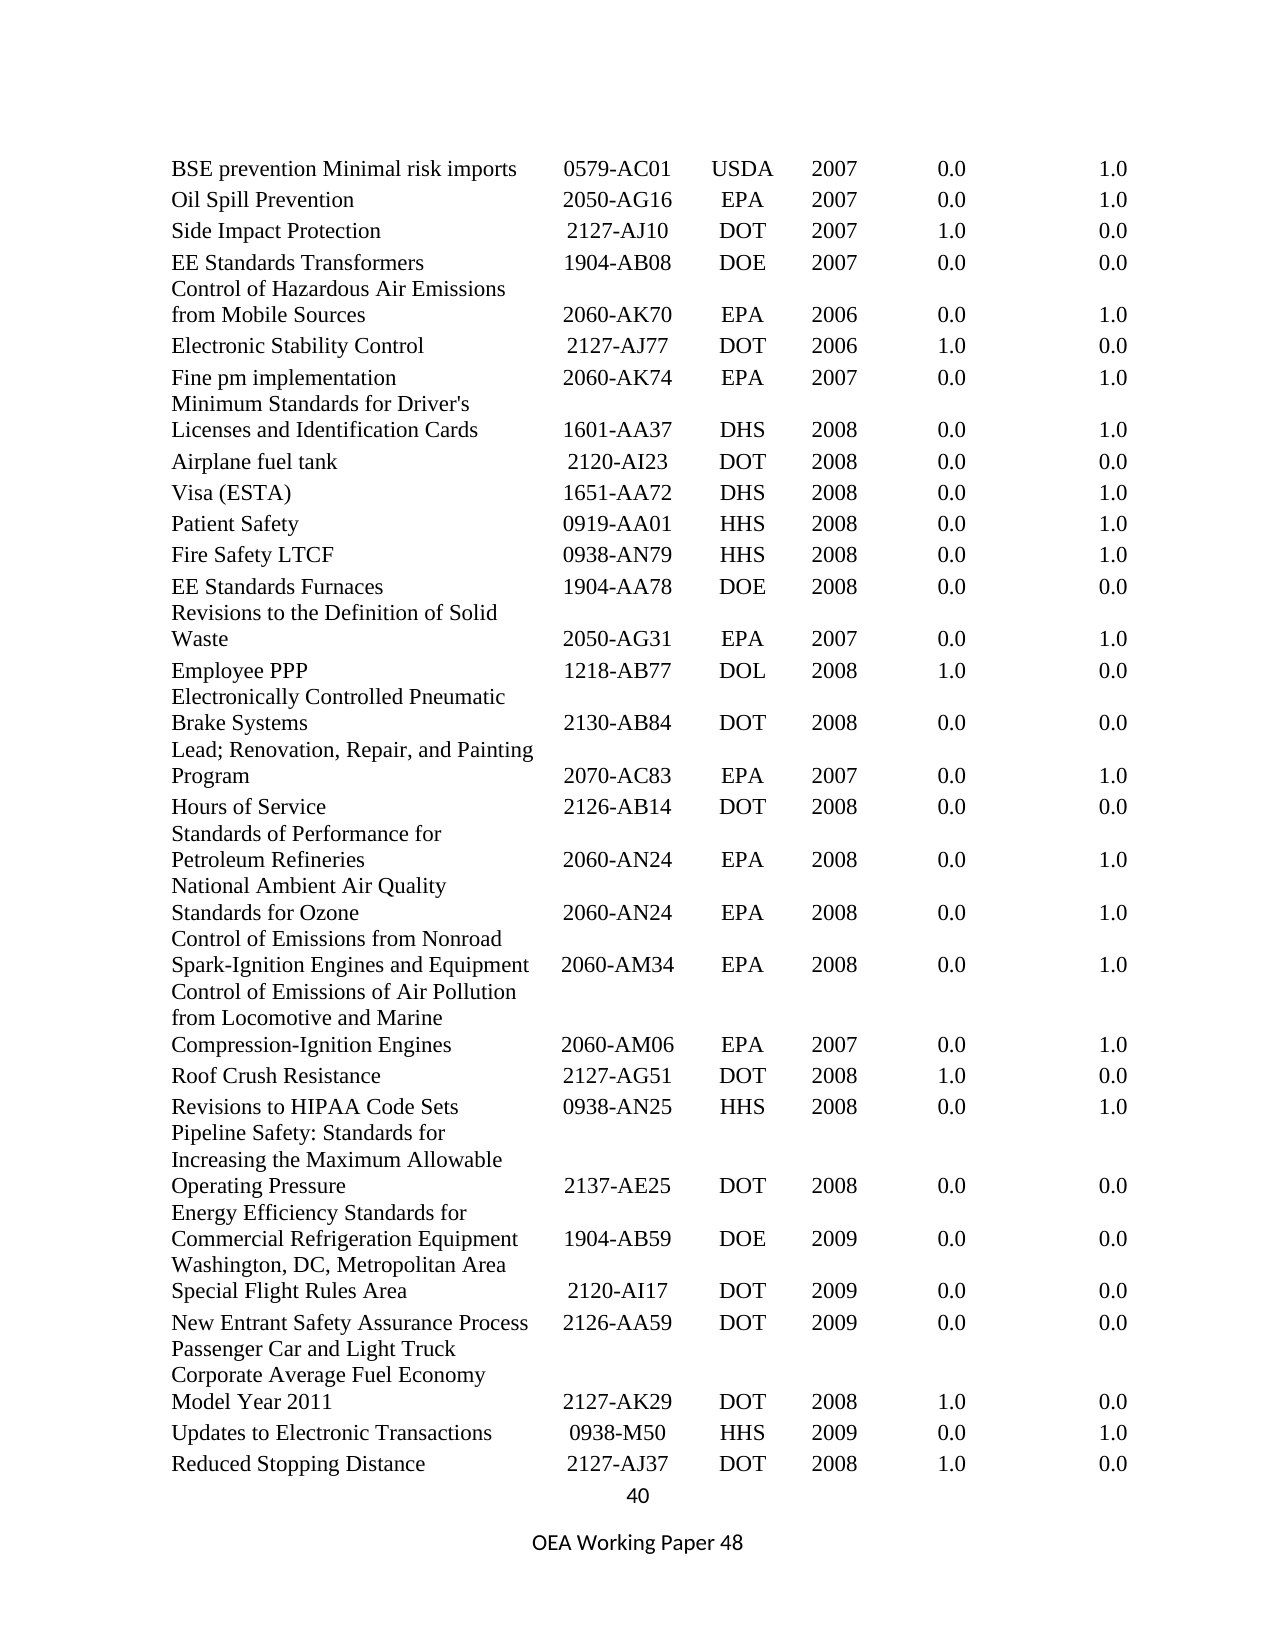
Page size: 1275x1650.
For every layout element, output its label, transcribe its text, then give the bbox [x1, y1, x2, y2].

table_cell DOT [686, 789, 799, 820]
table_cell 2126-AB14 [549, 789, 686, 820]
table_cell DOT [686, 683, 799, 736]
table_cell Washington, DC, Metropolitan Area Special Flight Rules Area [160, 1251, 549, 1304]
table_cell 0.0 [1034, 1251, 1192, 1304]
table_cell 2008 [799, 820, 870, 872]
table_cell 2120-AI23 [549, 443, 686, 474]
table_cell 1.0 [1034, 505, 1192, 537]
table_cell HHS [686, 1088, 799, 1119]
table_cell 0.0 [1034, 1120, 1192, 1198]
table_cell 2127-AJ77 [549, 328, 686, 359]
table_cell Control of Hazardous Air Emissions from Mobile Sources [160, 275, 549, 328]
table_cell 0.0 [870, 443, 1033, 474]
table_cell 2006 [799, 275, 870, 328]
table_cell New Entrant Safety Assurance Process [160, 1304, 549, 1335]
table_cell 0.0 [870, 736, 1033, 788]
table_cell 0.0 [1034, 213, 1192, 244]
table_cell 0.0 [1034, 443, 1192, 474]
table_cell 0.0 [870, 474, 1033, 505]
table_cell 1.0 [870, 213, 1033, 244]
table_cell HHS [686, 505, 799, 537]
table_cell 2007 [799, 978, 870, 1057]
table_cell 0579-AC01 [549, 150, 686, 181]
table_cell Passenger Car and Light Truck Corporate Average Fuel Economy Model Year 2011 [160, 1335, 549, 1414]
table_cell DOT [686, 1335, 799, 1414]
table_cell Updates to Electronic Transactions [160, 1414, 549, 1446]
table_cell Electronically Controlled Pneumatic Brake Systems [160, 683, 549, 736]
table_cell 2008 [799, 505, 870, 537]
table_cell 0.0 [870, 599, 1033, 652]
table_cell 2007 [799, 150, 870, 181]
table_cell 2060-AM06 [549, 978, 686, 1057]
table_cell 2008 [799, 925, 870, 978]
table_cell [160, 1446, 549, 1477]
table_cell 0.0 [870, 1199, 1033, 1251]
table_cell Patient Safety [160, 505, 549, 537]
table_cell 2009 [799, 1251, 870, 1304]
table_cell 2008 [799, 568, 870, 599]
table_cell 1904-AB59 [549, 1199, 686, 1251]
table_cell Oil Spill Prevention [160, 181, 549, 212]
table_cell 0.0 [1034, 1335, 1192, 1414]
table_cell 0.0 [1034, 1446, 1192, 1477]
table_cell 1.0 [1034, 474, 1192, 505]
table_cell 1.0 [1034, 978, 1192, 1057]
table_cell 2060-AM34 [549, 925, 686, 978]
table_cell Pipeline Safety: Standards for Increasing the Maximum Allowable Operating Pressure [160, 1120, 549, 1198]
table_cell DHS [686, 474, 799, 505]
table_cell 2120-AI17 [549, 1251, 686, 1304]
table_cell 1.0 [1034, 820, 1192, 872]
table_cell DOL [686, 652, 799, 683]
table_cell 1.0 [1034, 925, 1192, 978]
table_cell DOT [686, 1057, 799, 1088]
table_cell 0.0 [870, 1120, 1033, 1198]
table_cell 0.0 [1034, 683, 1192, 736]
table_cell Standards of Performance for Petroleum Refineries [160, 820, 549, 872]
table_cell 2060-AN24 [549, 873, 686, 925]
table_cell 0.0 [870, 568, 1033, 599]
table_cell 0938-AN25 [549, 1088, 686, 1119]
table_cell 0.0 [870, 820, 1033, 872]
table_cell 2008 [799, 537, 870, 568]
table_cell 1.0 [1034, 275, 1192, 328]
table_cell Minimum Standards for Driver's Licenses and Identification Cards [160, 390, 549, 443]
table_cell 0.0 [870, 537, 1033, 568]
table_cell 2008 [799, 683, 870, 736]
table_cell 1904-AA78 [549, 568, 686, 599]
table_cell 0.0 [870, 359, 1033, 390]
table_cell 2008 [799, 1088, 870, 1119]
table_cell DOE [686, 1199, 799, 1251]
table_cell 2009 [799, 1414, 870, 1446]
table_cell 1601-AA37 [549, 390, 686, 443]
table_cell Electronic Stability Control [160, 328, 549, 359]
table_cell 0.0 [870, 244, 1033, 275]
table_cell 2070-AC83 [549, 736, 686, 788]
table_cell 0.0 [870, 1251, 1033, 1304]
table_cell EPA [686, 925, 799, 978]
table_cell 2009 [799, 1199, 870, 1251]
table_cell 0919-AA01 [549, 505, 686, 537]
table_cell DOT [686, 1251, 799, 1304]
table_cell 2127-AJ10 [549, 213, 686, 244]
table_cell 2050-AG31 [549, 599, 686, 652]
table_cell 0.0 [1034, 789, 1192, 820]
table_cell Revisions to the Definition of Solid Waste [160, 599, 549, 652]
table_cell 1651-AA72 [549, 474, 686, 505]
table_cell 2060-AN24 [549, 820, 686, 872]
table_cell 1.0 [1034, 537, 1192, 568]
table_cell DOT [686, 1446, 799, 1477]
table_cell 0.0 [1034, 1199, 1192, 1251]
table_cell 2008 [799, 1335, 870, 1414]
table_cell EPA [686, 978, 799, 1057]
table_cell 1.0 [870, 1057, 1033, 1088]
table_cell 2137-AE25 [549, 1120, 686, 1198]
table_cell 1.0 [870, 1335, 1033, 1414]
table_cell 0938-AN79 [549, 537, 686, 568]
table_cell DOE [686, 568, 799, 599]
table_cell 0.0 [1034, 1304, 1192, 1335]
table_cell 0.0 [870, 1088, 1033, 1119]
table_cell EPA [686, 599, 799, 652]
table_cell EPA [686, 873, 799, 925]
table_cell HHS [686, 1414, 799, 1446]
table_cell Control of Emissions from Nonroad Spark-Ignition Engines and Equipment [160, 925, 549, 978]
table_cell 2008 [799, 443, 870, 474]
table_cell 1.0 [870, 1446, 1033, 1477]
table_cell DOE [686, 244, 799, 275]
table_cell EPA [686, 359, 799, 390]
table_cell National Ambient Air Quality Standards for Ozone [160, 873, 549, 925]
table_cell 2008 [799, 1057, 870, 1088]
table_cell 1.0 [1034, 150, 1192, 181]
table_cell 2127-AJ37 [549, 1446, 686, 1477]
table_cell 0.0 [870, 873, 1033, 925]
table_cell DOT [686, 1304, 799, 1335]
table_cell DOT [686, 328, 799, 359]
table_cell 0.0 [1034, 1057, 1192, 1088]
table_cell Visa (ESTA) [160, 474, 549, 505]
table_cell 2007 [799, 244, 870, 275]
table_cell 2007 [799, 181, 870, 212]
table_cell 2127-AK29 [549, 1335, 686, 1414]
table_cell 2060-AK70 [549, 275, 686, 328]
table_cell Employee PPP [160, 652, 549, 683]
table_cell 0.0 [1034, 568, 1192, 599]
table_cell 2008 [799, 390, 870, 443]
table_cell 0.0 [1034, 652, 1192, 683]
table_cell 2050-AG16 [549, 181, 686, 212]
table_cell 2008 [799, 873, 870, 925]
table_cell Control of Emissions of Air Pollution from Locomotive and Marine Compression-Ignition Engines [160, 978, 549, 1057]
table_cell DOT [686, 213, 799, 244]
table_cell 1904-AB08 [549, 244, 686, 275]
table_cell 2008 [799, 474, 870, 505]
table_cell Roof Crush Resistance [160, 1057, 549, 1088]
table_cell 1.0 [1034, 181, 1192, 212]
table_cell 2007 [799, 736, 870, 788]
table_cell 0.0 [870, 789, 1033, 820]
table_cell USDA [686, 150, 799, 181]
table_cell 0.0 [870, 505, 1033, 537]
table_cell BSE prevention Minimal risk imports [160, 150, 549, 181]
table_cell EE Standards Furnaces [160, 568, 549, 599]
table_cell EPA [686, 181, 799, 212]
table_cell 2008 [799, 652, 870, 683]
table_cell 1.0 [1034, 390, 1192, 443]
table_cell 1.0 [870, 652, 1033, 683]
table_cell 2009 [799, 1304, 870, 1335]
table_cell Side Impact Protection [160, 213, 549, 244]
table_cell 1.0 [870, 328, 1033, 359]
table_cell EE Standards Transformers [160, 244, 549, 275]
table_cell 2007 [799, 213, 870, 244]
table_cell 0.0 [1034, 328, 1192, 359]
table_cell EPA [686, 275, 799, 328]
table_cell 0.0 [870, 275, 1033, 328]
table_cell Fine pm implementation [160, 359, 549, 390]
table_cell 0.0 [870, 181, 1033, 212]
table_cell DOT [686, 443, 799, 474]
table_cell 2006 [799, 328, 870, 359]
table_cell 0.0 [870, 150, 1033, 181]
table_cell 0.0 [870, 978, 1033, 1057]
table_cell HHS [686, 537, 799, 568]
table_cell 1.0 [1034, 1088, 1192, 1119]
table_cell 2127-AG51 [549, 1057, 686, 1088]
table_cell 0938-M50 [549, 1414, 686, 1446]
table_cell DHS [686, 390, 799, 443]
table_cell 0.0 [1034, 244, 1192, 275]
table_cell 2007 [799, 599, 870, 652]
table_cell DOT [686, 1120, 799, 1198]
table_cell Revisions to HIPAA Code Sets [160, 1088, 549, 1119]
table_cell EPA [686, 736, 799, 788]
table_cell Hours of Service [160, 789, 549, 820]
table_cell 2126-AA59 [549, 1304, 686, 1335]
table_cell 0.0 [870, 390, 1033, 443]
table_cell 1.0 [1034, 873, 1192, 925]
table_cell 0.0 [870, 1414, 1033, 1446]
table_cell 1.0 [1034, 599, 1192, 652]
table_cell 0.0 [870, 683, 1033, 736]
table_cell 1218-AB77 [549, 652, 686, 683]
table_cell 2060-AK74 [549, 359, 686, 390]
table_cell 0.0 [870, 925, 1033, 978]
table_cell 2008 [799, 1446, 870, 1477]
table_cell EPA [686, 820, 799, 872]
table_cell 1.0 [1034, 359, 1192, 390]
table_cell Airplane fuel tank [160, 443, 549, 474]
table_cell 1.0 [1034, 736, 1192, 788]
table_cell 2008 [799, 1120, 870, 1198]
table_cell Energy Efficiency Standards for Commercial Refrigeration Equipment [160, 1199, 549, 1251]
table_cell 2007 [799, 359, 870, 390]
table_cell 2008 [799, 789, 870, 820]
table_cell Lead; Renovation, Repair, and Painting Program [160, 736, 549, 788]
table_cell 1.0 [1034, 1414, 1192, 1446]
table_cell 0.0 [870, 1304, 1033, 1335]
table_cell Fire Safety LTCF [160, 537, 549, 568]
table_cell 2130-AB84 [549, 683, 686, 736]
